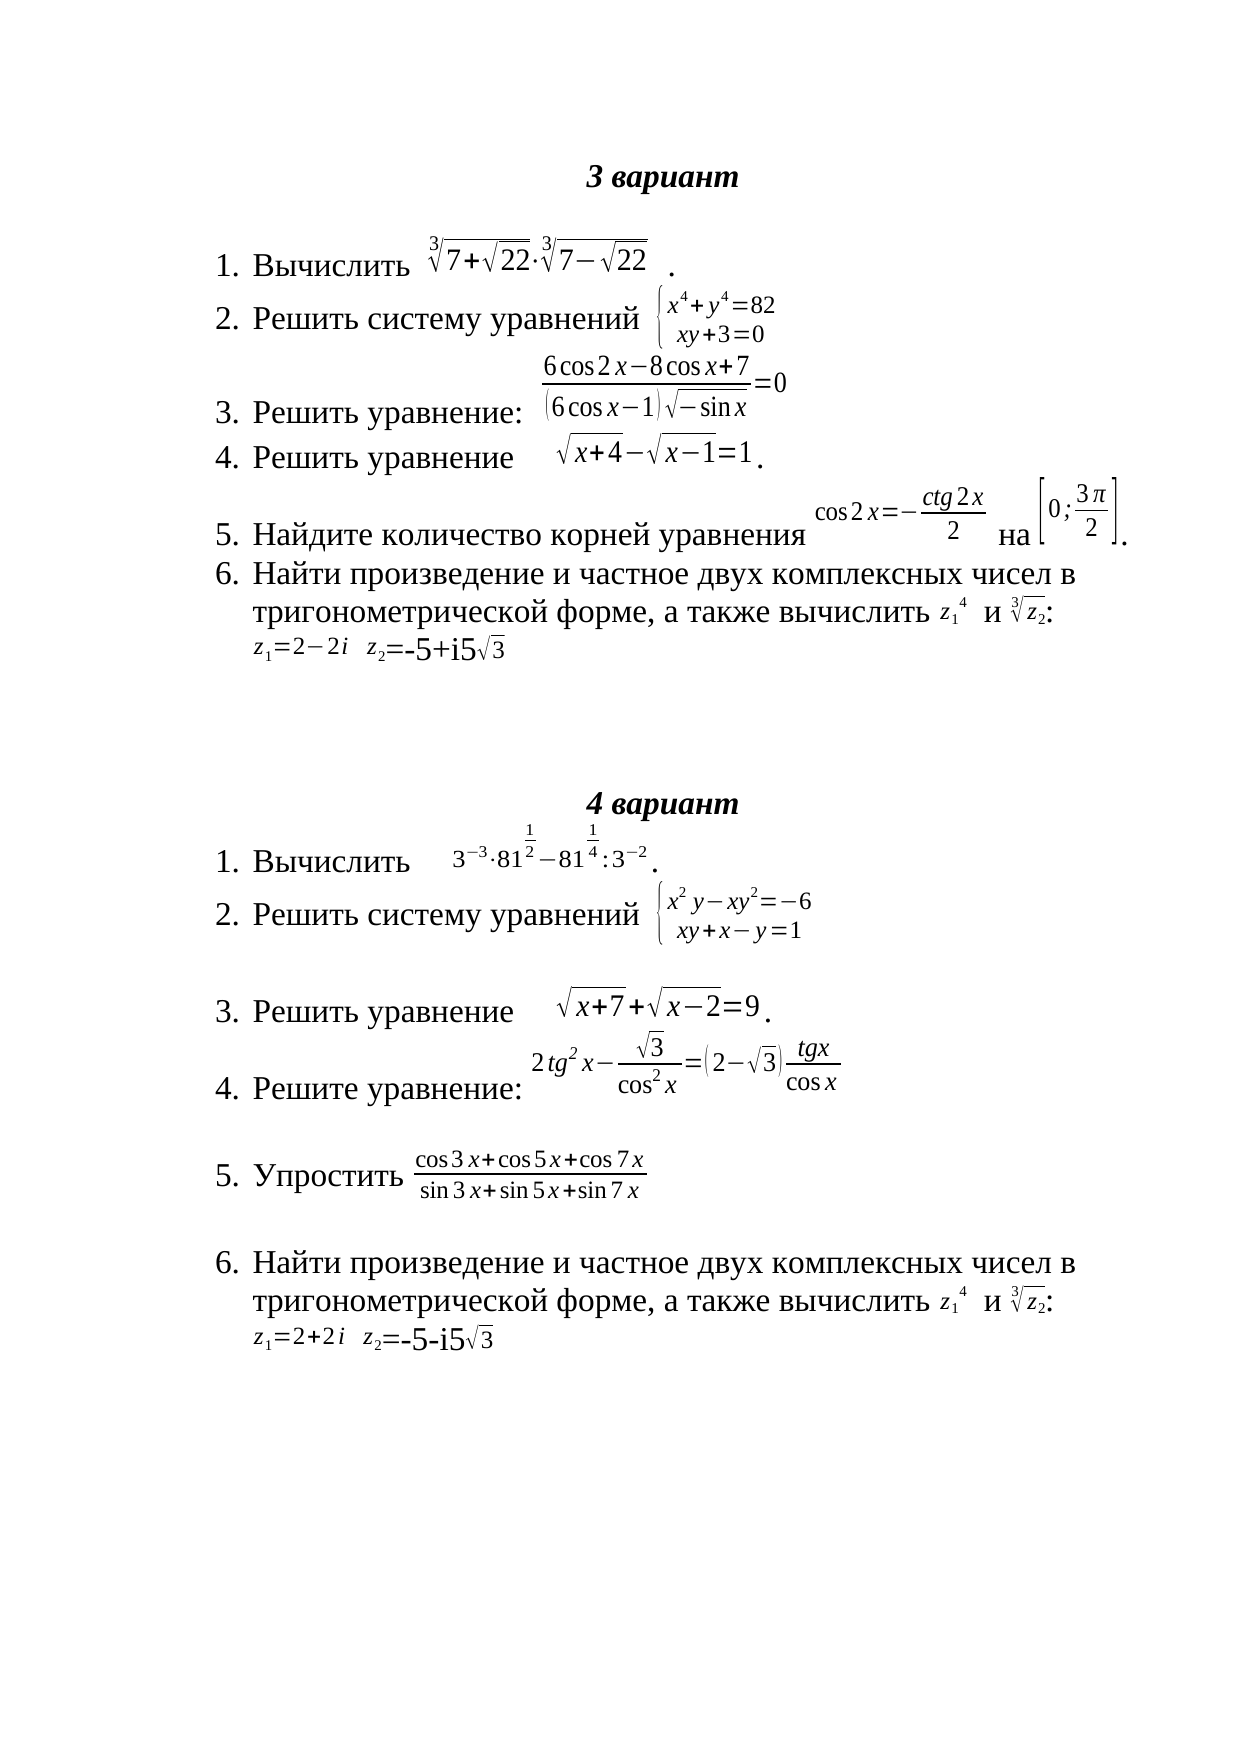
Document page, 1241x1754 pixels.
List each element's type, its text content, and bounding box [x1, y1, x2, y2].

list Решить уравнение . [215, 984, 1152, 1029]
list Упростить [215, 1145, 1152, 1204]
list Решите уравнение: [215, 1029, 1152, 1107]
list Решить уравнение: [215, 350, 1152, 431]
text =-5-i5 [252, 1319, 1152, 1357]
list Найти произведение и частное двух комплексных чисел в тригонометрической форме, а также вычислить и : [215, 553, 1152, 630]
list Вычислить . [215, 233, 1152, 284]
list Найти произведение и частное двух комплексных чисел в тригонометрической форме, а также вычислить и : [215, 1242, 1152, 1319]
text 3 вариант [177, 156, 1152, 195]
list Вычислить . [215, 821, 1152, 880]
text 4 вариант [177, 783, 1152, 821]
list Решить уравнение . [215, 431, 1152, 476]
list Найдите количество корней уравнения на . [215, 476, 1219, 553]
list Решить систему уравнений [215, 880, 1152, 946]
list Решить систему уравнений [215, 284, 1152, 350]
text =-5+i5 [252, 630, 1152, 668]
